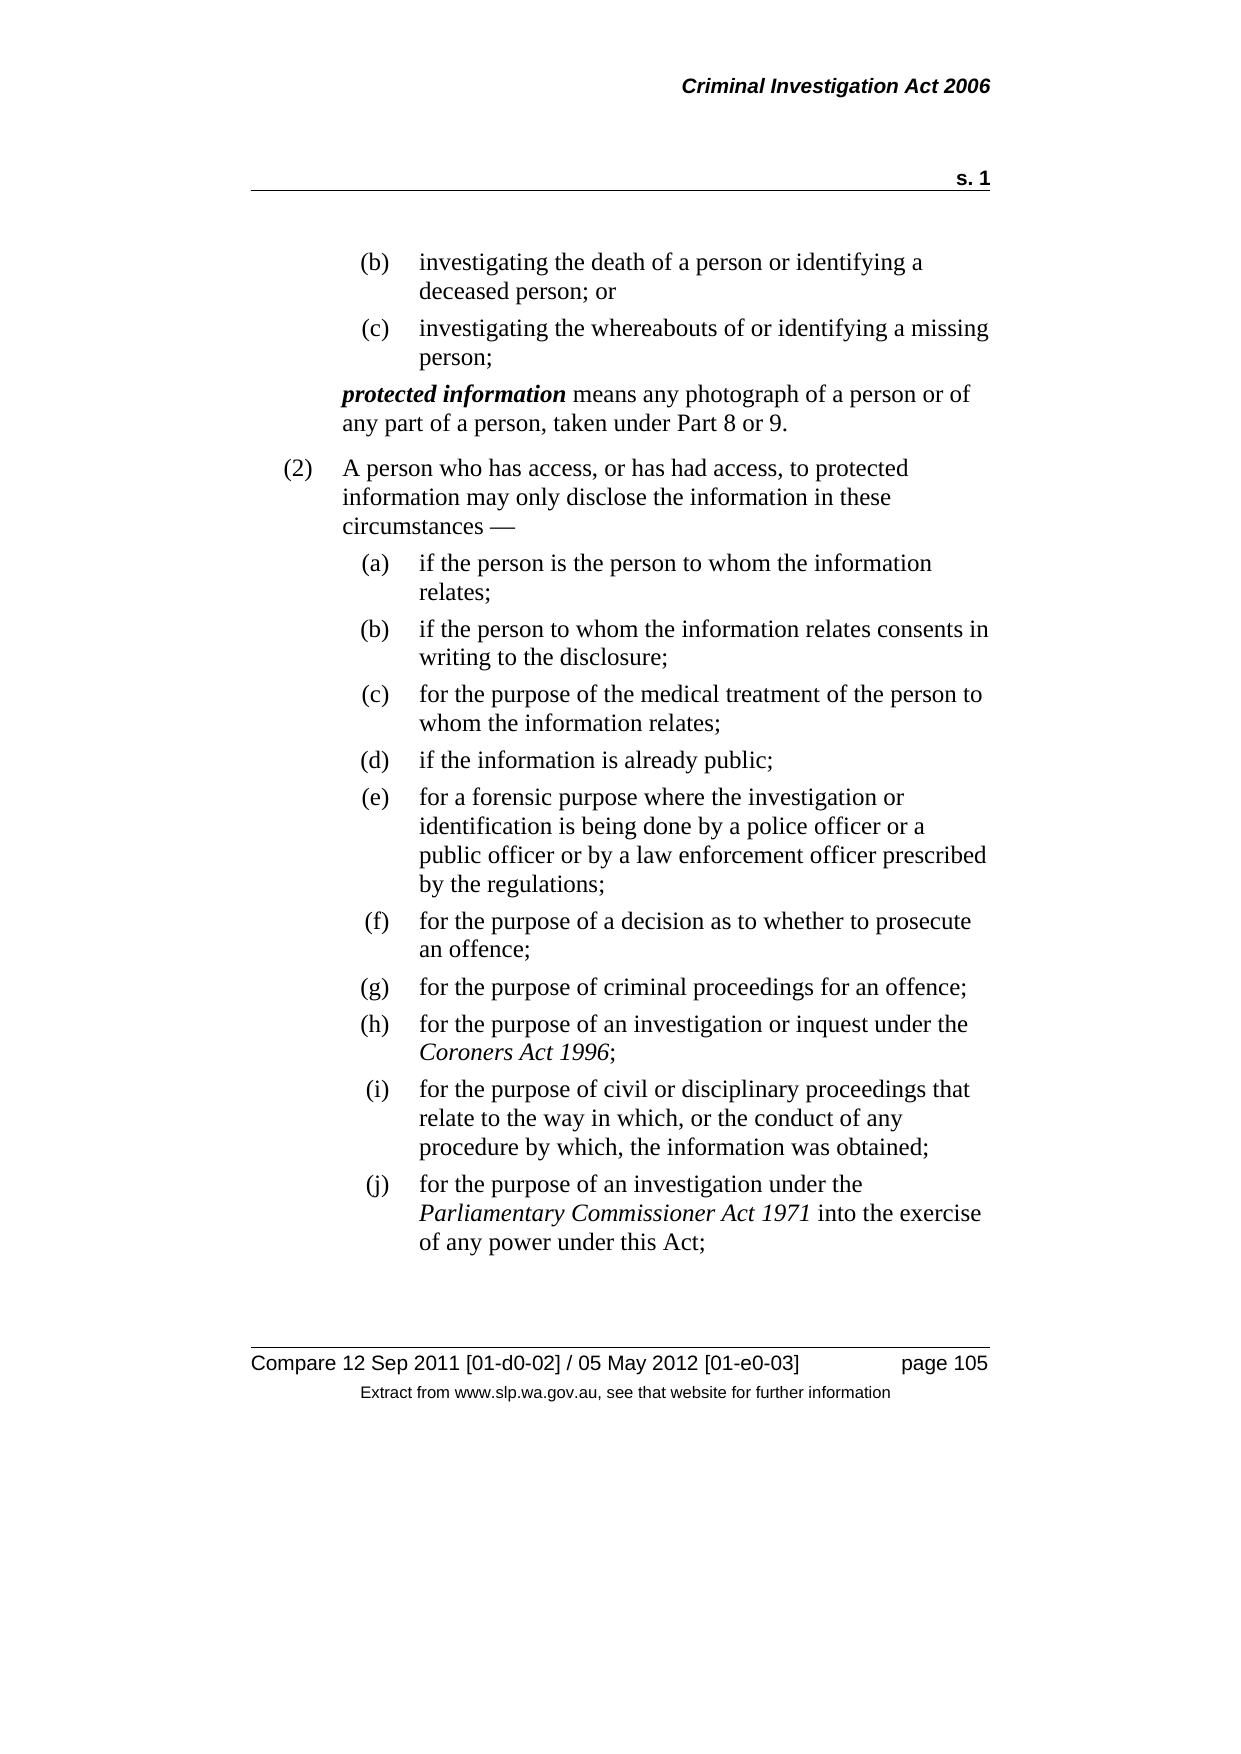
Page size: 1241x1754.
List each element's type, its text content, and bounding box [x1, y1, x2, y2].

text (j) for the purpose of an investigation under the Parliamentary Commissioner Act 1971 into the exercise of any power under this Act; [251, 1169, 990, 1255]
text (d) if the information is already public; [251, 745, 990, 774]
text (b) investigating the death of a person or identifying a deceased person; or [251, 247, 990, 305]
text (e) for a forensic purpose where the investigation or identification is being done by a police officer or a public officer or by a law enforcement officer prescribed by the regulations; [251, 782, 990, 897]
text (2) A person who has access, or has had access, to protected information may only disclose the information in these circumstances — [251, 453, 990, 539]
text (g) for the purpose of criminal proceedings for an offence; [251, 972, 990, 1000]
text (a) if the person is the person to whom the information relates; [251, 548, 990, 605]
text (h) for the purpose of an investigation or inquest under the Coroners Act 1996; [251, 1009, 990, 1066]
text (c) for the purpose of the medical treatment of the person to whom the information relates; [251, 679, 990, 737]
text protected information means any photograph of a person or of any part of a person, taken under Part 8 or 9. [251, 379, 990, 437]
text (c) investigating the whereabouts of or identifying a missing person; [251, 313, 990, 371]
text (f) for the purpose of a decision as to whether to prosecute an offence; [251, 906, 990, 963]
text (b) if the person to whom the information relates consents in writing to the disclosure; [251, 614, 990, 671]
text (i) for the purpose of civil or disciplinary proceedings that relate to the way in which, or the conduct of any procedure by which, the information was obtained; [251, 1074, 990, 1161]
